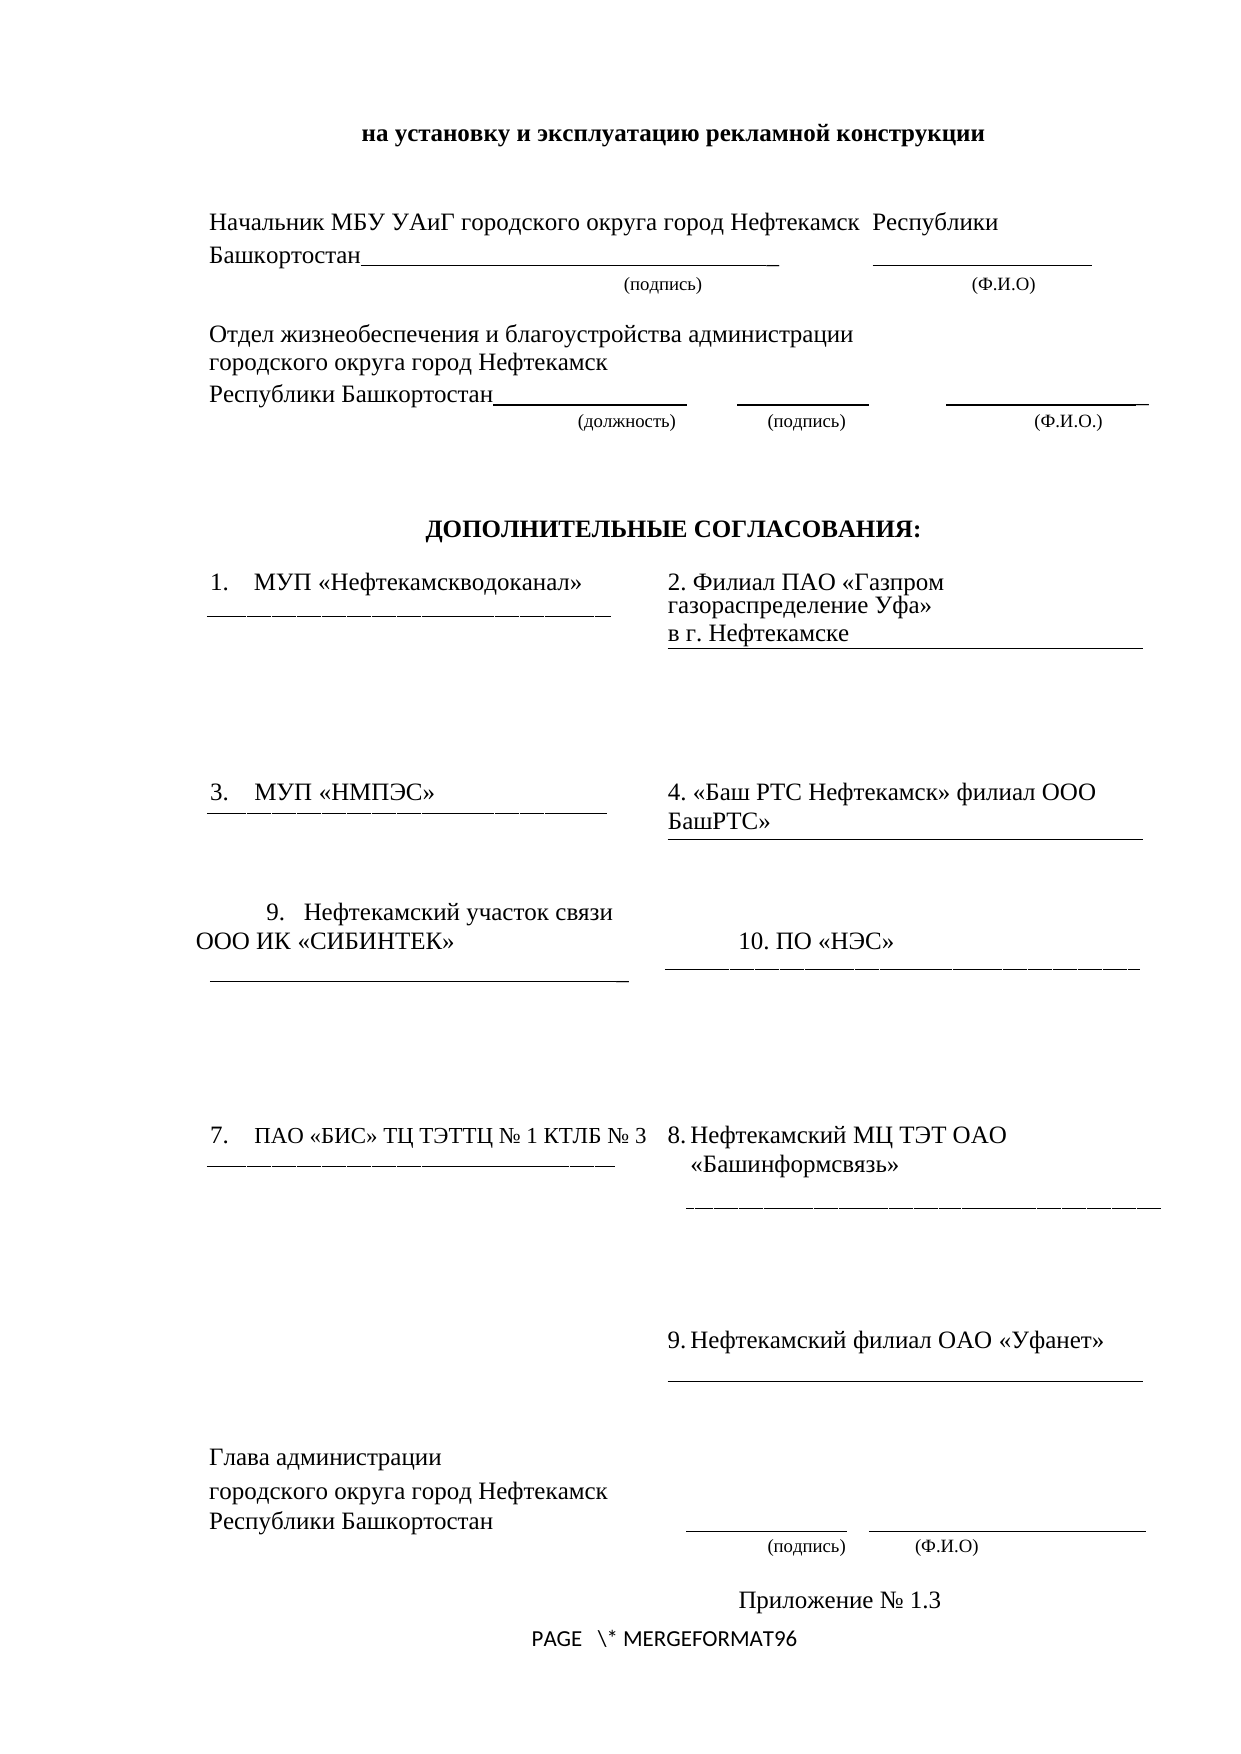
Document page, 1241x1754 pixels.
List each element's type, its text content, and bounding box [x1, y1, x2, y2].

text (подпись) (Ф.И.О) [624, 273, 1152, 294]
table_cell Нефтекамский МЦ ТЭТ ОАО «Башинформсвязь» Нефтекамский филиал ОАО «Уфанет» [668, 1120, 1143, 1381]
table_cell ПО «НЭС» [668, 840, 1143, 1120]
text (подпись) (Ф.И.О) [693, 1535, 1152, 1556]
text Глава администрации [209, 1439, 1152, 1472]
table_cell 3. МУП «НМПЭС» [196, 648, 668, 839]
text ДОПОЛНИТЕЛЬНЫЕ СОГЛАСОВАНИЯ: [215, 514, 1132, 543]
table_cell 7. ПАО «БИС» ТЦ ТЭТТЦ № 1 КТЛБ № 3 [196, 1120, 668, 1381]
text Отдел жизнеобеспечения и благоустройства администрации городского округа город Нефтекамск [209, 319, 861, 376]
text Республики Башкортостан _ [209, 376, 1152, 409]
text (должность) (подпись) (Ф.И.О.) [578, 410, 1152, 432]
text городского округа город Нефтекамск [209, 1472, 1152, 1506]
text Начальник МБУ УАиГ городского округа город Нефтекамск Республики Башкортостан _ [209, 207, 1076, 268]
table_header МУП «Нефтекамскводоканал» [196, 572, 668, 648]
text Республики Башкортостан [209, 1506, 1152, 1535]
text Приложение № 1.3 [738, 1585, 1152, 1614]
table_cell 4. «Баш РТС Нефтекамск» филиал ООО БашРТС» [668, 649, 1143, 839]
table_header 2. Филиал ПАО «Газпром газораспределение Уфа» в г. Нефтекамске [668, 572, 1143, 648]
table_cell Нефтекамский участок связи ООО ИК «СИБИНТЕК» _ [196, 839, 668, 1120]
text на установку и эксплуатацию рекламной конструкции [214, 118, 1132, 147]
